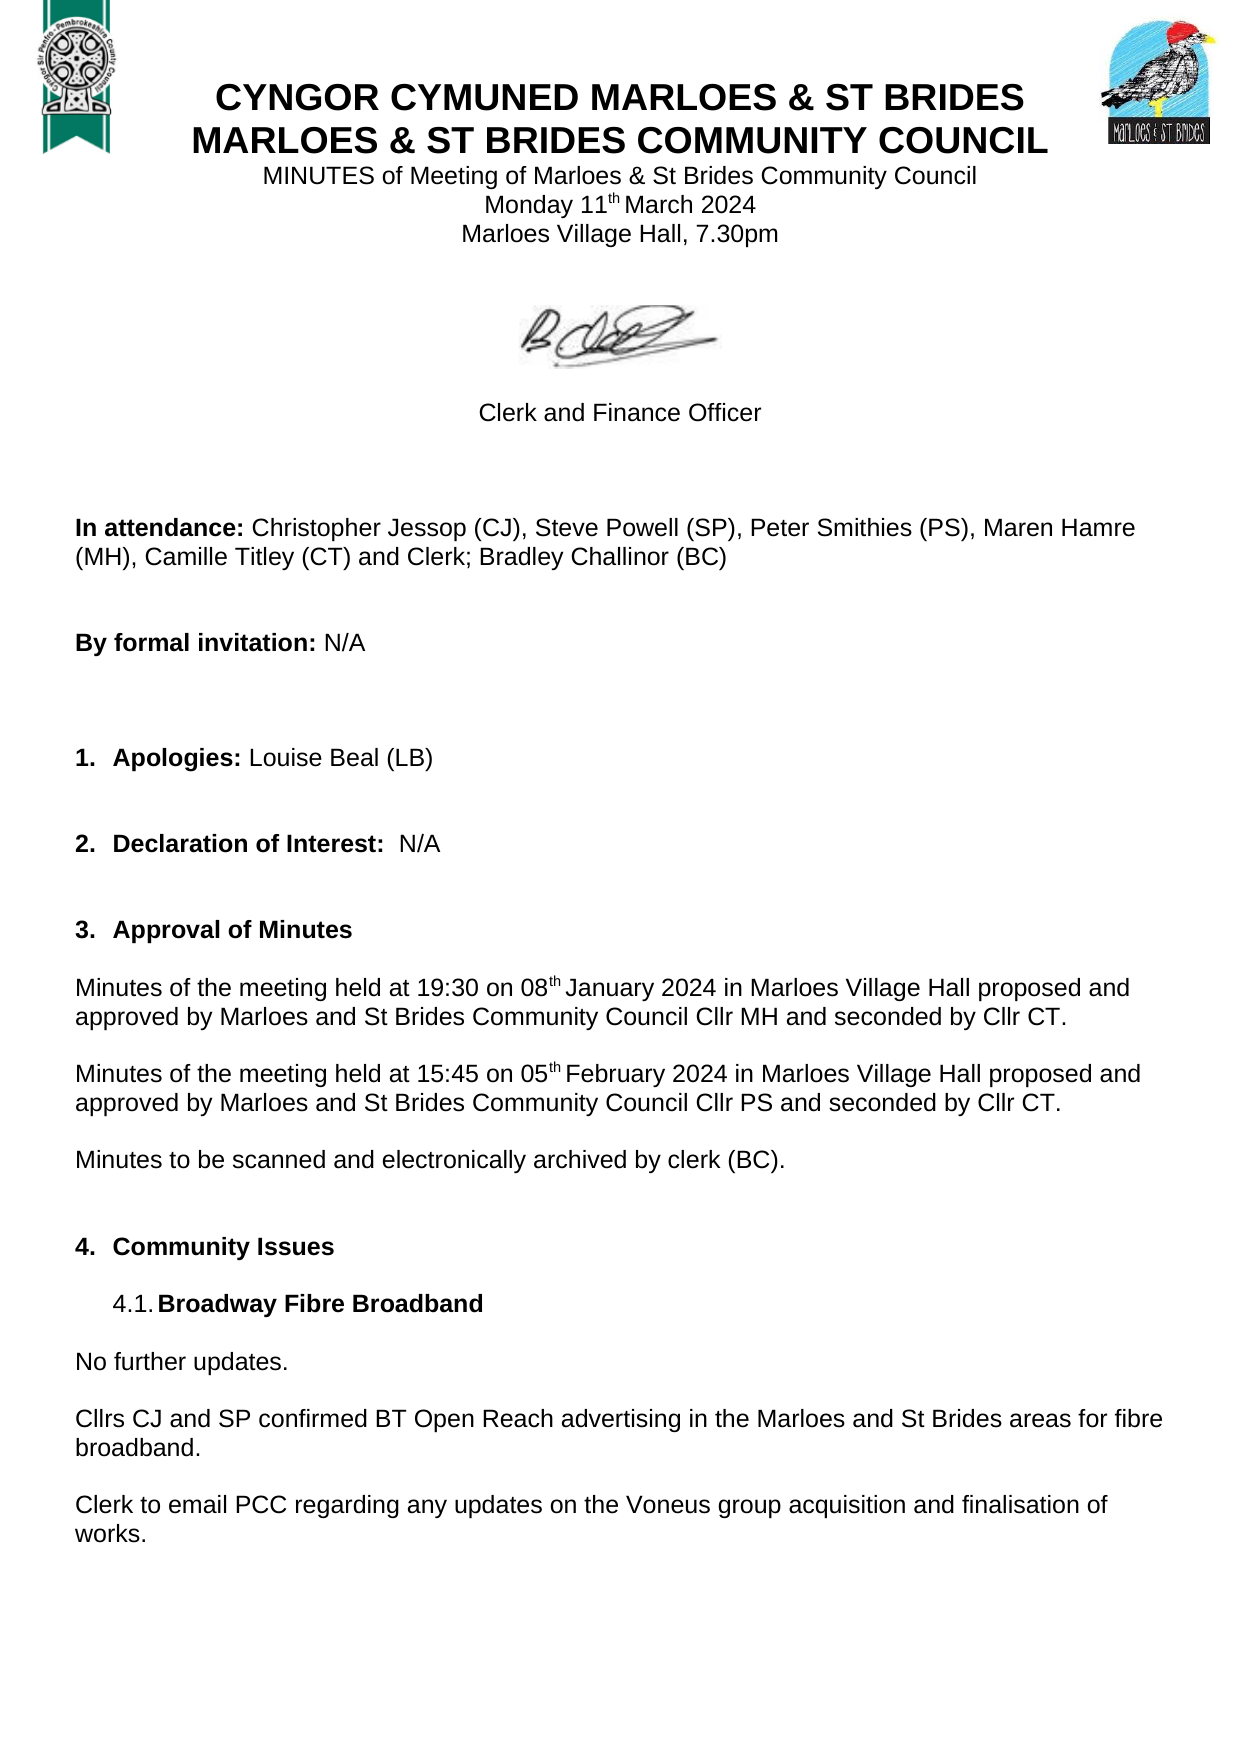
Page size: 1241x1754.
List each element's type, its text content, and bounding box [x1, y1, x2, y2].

text CYNGOR CYMUNED MARLOES & ST BRIDES [154, 75, 1099, 118]
text Clerk to email PCC regarding any updates on the Voneus group acquisition and finalisation of works. [75, 1490, 1165, 1548]
picture [518, 305, 722, 369]
text No further updates. [75, 1346, 1165, 1375]
text Minutes to be scanned and electronically archived by clerk (BC). [75, 1145, 1165, 1174]
text Marloes Village Hall, 7.30pm [75, 219, 1165, 247]
list Apologies: Louise Beal (LB) [75, 743, 1165, 771]
picture [0, 0, 154, 154]
text Cllrs CJ and SP confirmed BT Open Reach advertising in the Marloes and St Brides areas for fibre broadband. [75, 1404, 1165, 1461]
text MARLOES & ST BRIDES COMMUNITY COUNCIL [75, 118, 1165, 161]
text Minutes of the meeting held at 15:45 on 05th February 2024 in Marloes Village Hall proposed and approved by Marloes and St Brides Community Council Cllr PS and seconded by Cllr CT. [75, 1059, 1165, 1116]
picture [1099, 11, 1221, 144]
list Declaration of Interest: N/A [75, 829, 1165, 858]
list Approval of Minutes [75, 915, 1165, 944]
text MINUTES of Meeting of Marloes & St Brides Community Council [75, 161, 1165, 190]
text Minutes of the meeting held at 19:30 on 08th January 2024 in Marloes Village Hall proposed and approved by Marloes and St Brides Community Council Cllr MH and seconded by Cllr CT. [75, 973, 1165, 1030]
text Monday 11th March 2024 [75, 190, 1165, 219]
text Clerk and Finance Officer [75, 398, 1165, 426]
list Broadway Fibre Broadband [112, 1289, 1165, 1318]
text By formal invitation: N/A [75, 628, 1165, 656]
list Community Issues [75, 1231, 1165, 1260]
text In attendance: Christopher Jessop (CJ), Steve Powell (SP), Peter Smithies (PS), Maren Hamre (MH), Camille Titley (CT) and Clerk; Bradley Challinor (BC) [75, 513, 1165, 570]
